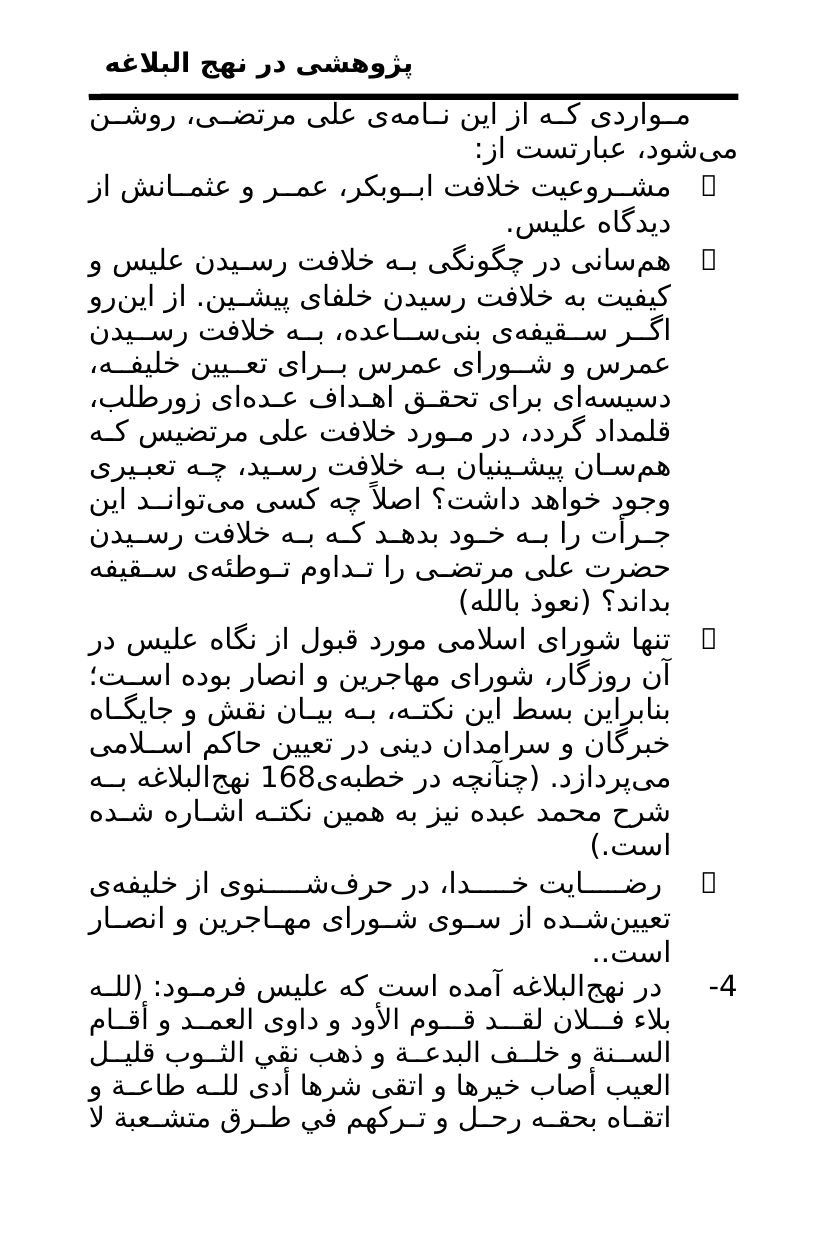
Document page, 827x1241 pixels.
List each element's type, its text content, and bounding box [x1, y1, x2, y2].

text مواردی که از این نامه‌ی علی مرتضی، روشن می‌‌شود، عبارتست از: [89, 98, 738, 166]
list تنها شورای اسلامی مورد قبول از نگاه علیس در آن روزگار، شورای مهاجرین و انصار بوده است؛ بنابراین بسط این نکته، به بیان نقش و جایگاه خبرگان و سرامدان دینی در تعیین حاکم اسلامی می‌پردازد. (چنآنچه در خطبه‌ی168 نهج‌البلاغه به شرح محمد عبده نیز به همین نکته اشاره شده است.) [89, 618, 708, 862]
list رضایت خدا، در حرف‌شنوی از خلیفه‌ی تعیین‌شده از سوی شورای مهاجرین و انصار است.. [89, 862, 708, 969]
list مشروعیت خلافت ابوبکر، عمر و عثمانش از دیدگاه علیس. [89, 166, 708, 239]
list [89, 969, 708, 1134]
list هم‌سانی در چگونگی به خلافت رسیدن علیس و کیفیت به خلافت رسیدن خلفای پیشین. از این‌رو اگر سقیفه‌ی بنی‌ساعده، به خلافت رسیدن عمرس و شورای عمرس برای تعیین خلیفه، دسیسه‌ای برای تحقق اهداف عده‌ای زورطلب، قلمداد گردد، در مورد خلافت علی مرتضیس که هم‌سان پیشینیان به خلافت رسید، چه تعبیری وجود خواهد داشت؟ اصلاً چه کسی می‌تواند این جرأت را به خود بدهد که به خلافت رسیدن حضرت علی مرتضی را تداوم توطئه‌ی سقیفه بداند؟ (نعوذ بالله) [89, 239, 708, 618]
